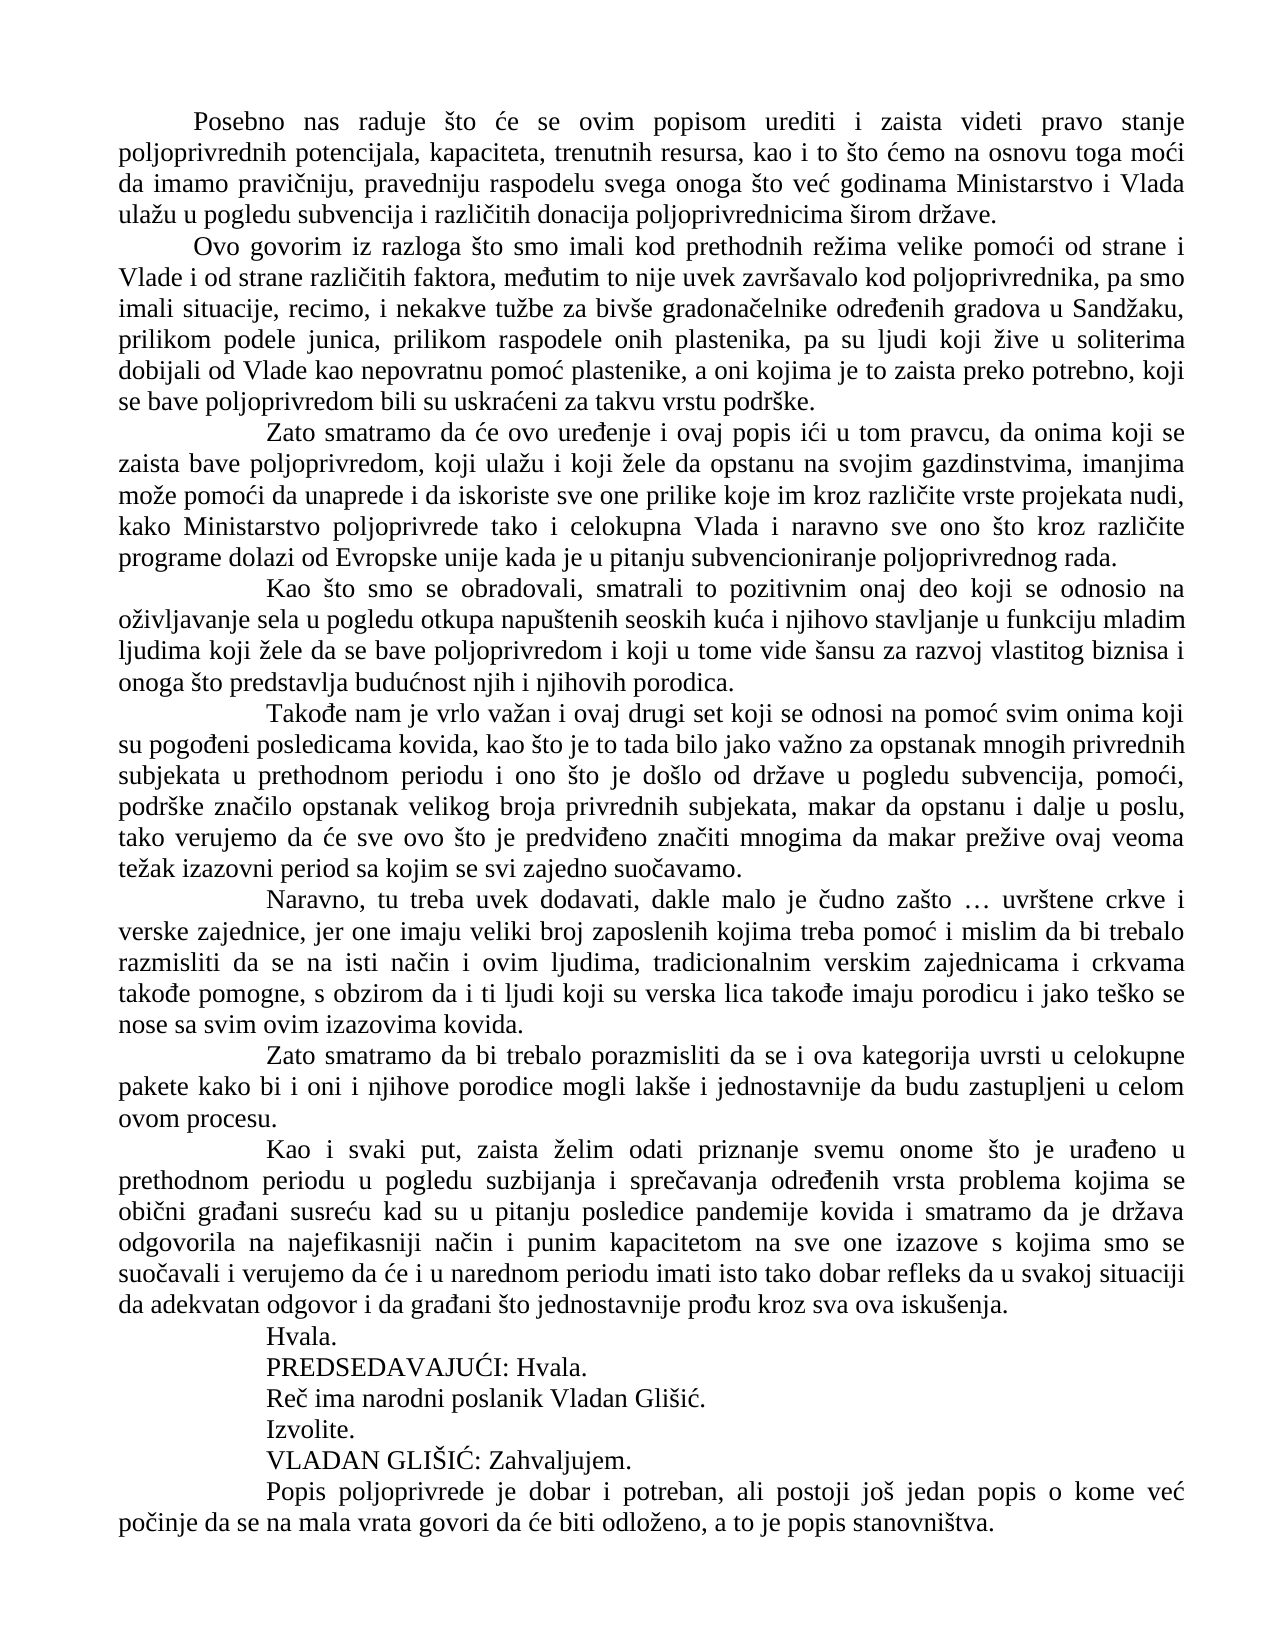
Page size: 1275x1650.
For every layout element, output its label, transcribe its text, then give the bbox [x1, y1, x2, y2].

text Posebno nas raduje što će se ovim popisom urediti i zaista videti pravo stanje poljoprivrednih potencijala, kapaciteta, trenutnih resursa, kao i to što ćemo na osnovu toga moći da imamo pravičniju, pravedniju raspodelu svega onoga što već godinama Ministarstvo i Vlada ulažu u pogledu subvencija i različitih donacija poljoprivrednicima širom države. [118, 105, 1186, 229]
text Reč ima narodni poslanik Vladan Glišić. [118, 1382, 1186, 1413]
text Zato smatramo da bi trebalo porazmisliti da se i ova kategorija uvrsti u celokupne pakete kako bi i oni i njihove porodice mogli lakše i jednostavnije da budu zastupljeni u celom ovom procesu. [118, 1039, 1186, 1133]
text Zato smatramo da će ovo uređenje i ovaj popis ići u tom pravcu, da onima koji se zaista bave poljoprivredom, koji ulažu i koji žele da opstanu na svojim gazdinstvima, imanjima može pomoći da unaprede i da iskoriste sve one prilike koje im kroz različite vrste projekata nudi, kako Ministarstvo poljoprivrede tako i celokupna Vlada i naravno sve ono što kroz različite programe dolazi od Evropske unije kada je u pitanju subvencioniranje poljoprivrednog rada. [118, 416, 1186, 572]
text Kao i svaki put, zaista želim odati priznanje svemu onome što je urađeno u prethodnom periodu u pogledu suzbijanja i sprečavanja određenih vrsta problema kojima se obični građani susreću kad su u pitanju posledice pandemije kovida i smatramo da je država odgovorila na najefikasniji način i punim kapacitetom na sve one izazove s kojima smo se suočavali i verujemo da će i u narednom periodu imati isto tako dobar refleks da u svakoj situaciji da adekvatan odgovor i da građani što jednostavnije prođu kroz sva ova iskušenja. [118, 1133, 1186, 1320]
text PREDSEDAVAJUĆI: Hvala. [118, 1351, 1186, 1382]
text VLADAN GLIŠIĆ: Zahvaljujem. [118, 1444, 1186, 1475]
text Kao što smo se obradovali, smatrali to pozitivnim onaj deo koji se odnosio na oživljavanje sela u pogledu otkupa napuštenih seoskih kuća i njihovo stavljanje u funkciju mladim ljudima koji žele da se bave poljoprivredom i koji u tome vide šansu za razvoj vlastitog biznisa i onoga što predstavlja budućnost njih i njihovih porodica. [118, 572, 1186, 697]
text Izvolite. [118, 1413, 1186, 1444]
text Takođe nam je vrlo važan i ovaj drugi set koji se odnosi na pomoć svim onima koji su pogođeni posledicama kovida, kao što je to tada bilo jako važno za opstanak mnogih privrednih subjekata u prethodnom periodu i ono što je došlo od države u pogledu subvencija, pomoći, podrške značilo opstanak velikog broja privrednih subjekata, makar da opstanu i dalje u poslu, tako verujemo da će sve ovo što je predviđeno značiti mnogima da makar prežive ovaj veoma težak izazovni period sa kojim se svi zajedno suočavamo. [118, 697, 1186, 884]
text Popis poljoprivrede je dobar i potreban, ali postoji još jedan popis o kome već počinje da se na mala vrata govori da će biti odloženo, a to je popis stanovništva. [118, 1475, 1186, 1538]
text Hvala. [118, 1320, 1186, 1351]
text Naravno, tu treba uvek dodavati, dakle malo je čudno zašto … uvrštene crkve i verske zajednice, jer one imaju veliki broj zaposlenih kojima treba pomoć i mislim da bi trebalo razmisliti da se na isti način i ovim ljudima, tradicionalnim verskim zajednicama i crkvama takođe pomogne, s obzirom da i ti ljudi koji su verska lica takođe imaju porodicu i jako teško se nose sa svim ovim izazovima kovida. [118, 884, 1186, 1039]
text Ovo govorim iz razloga što smo imali kod prethodnih režima velike pomoći od strane i Vlade i od strane različitih faktora, međutim to nije uvek završavalo kod poljoprivrednika, pa smo imali situacije, recimo, i nekakve tužbe za bivše gradonačelnike određenih gradova u Sandžaku, prilikom podele junica, prilikom raspodele onih plastenika, pa su ljudi koji žive u soliterima dobijali od Vlade kao nepovratnu pomoć plastenike, a oni kojima je to zaista preko potrebno, koji se bave poljoprivredom bili su uskraćeni za takvu vrstu podrške. [118, 229, 1186, 416]
